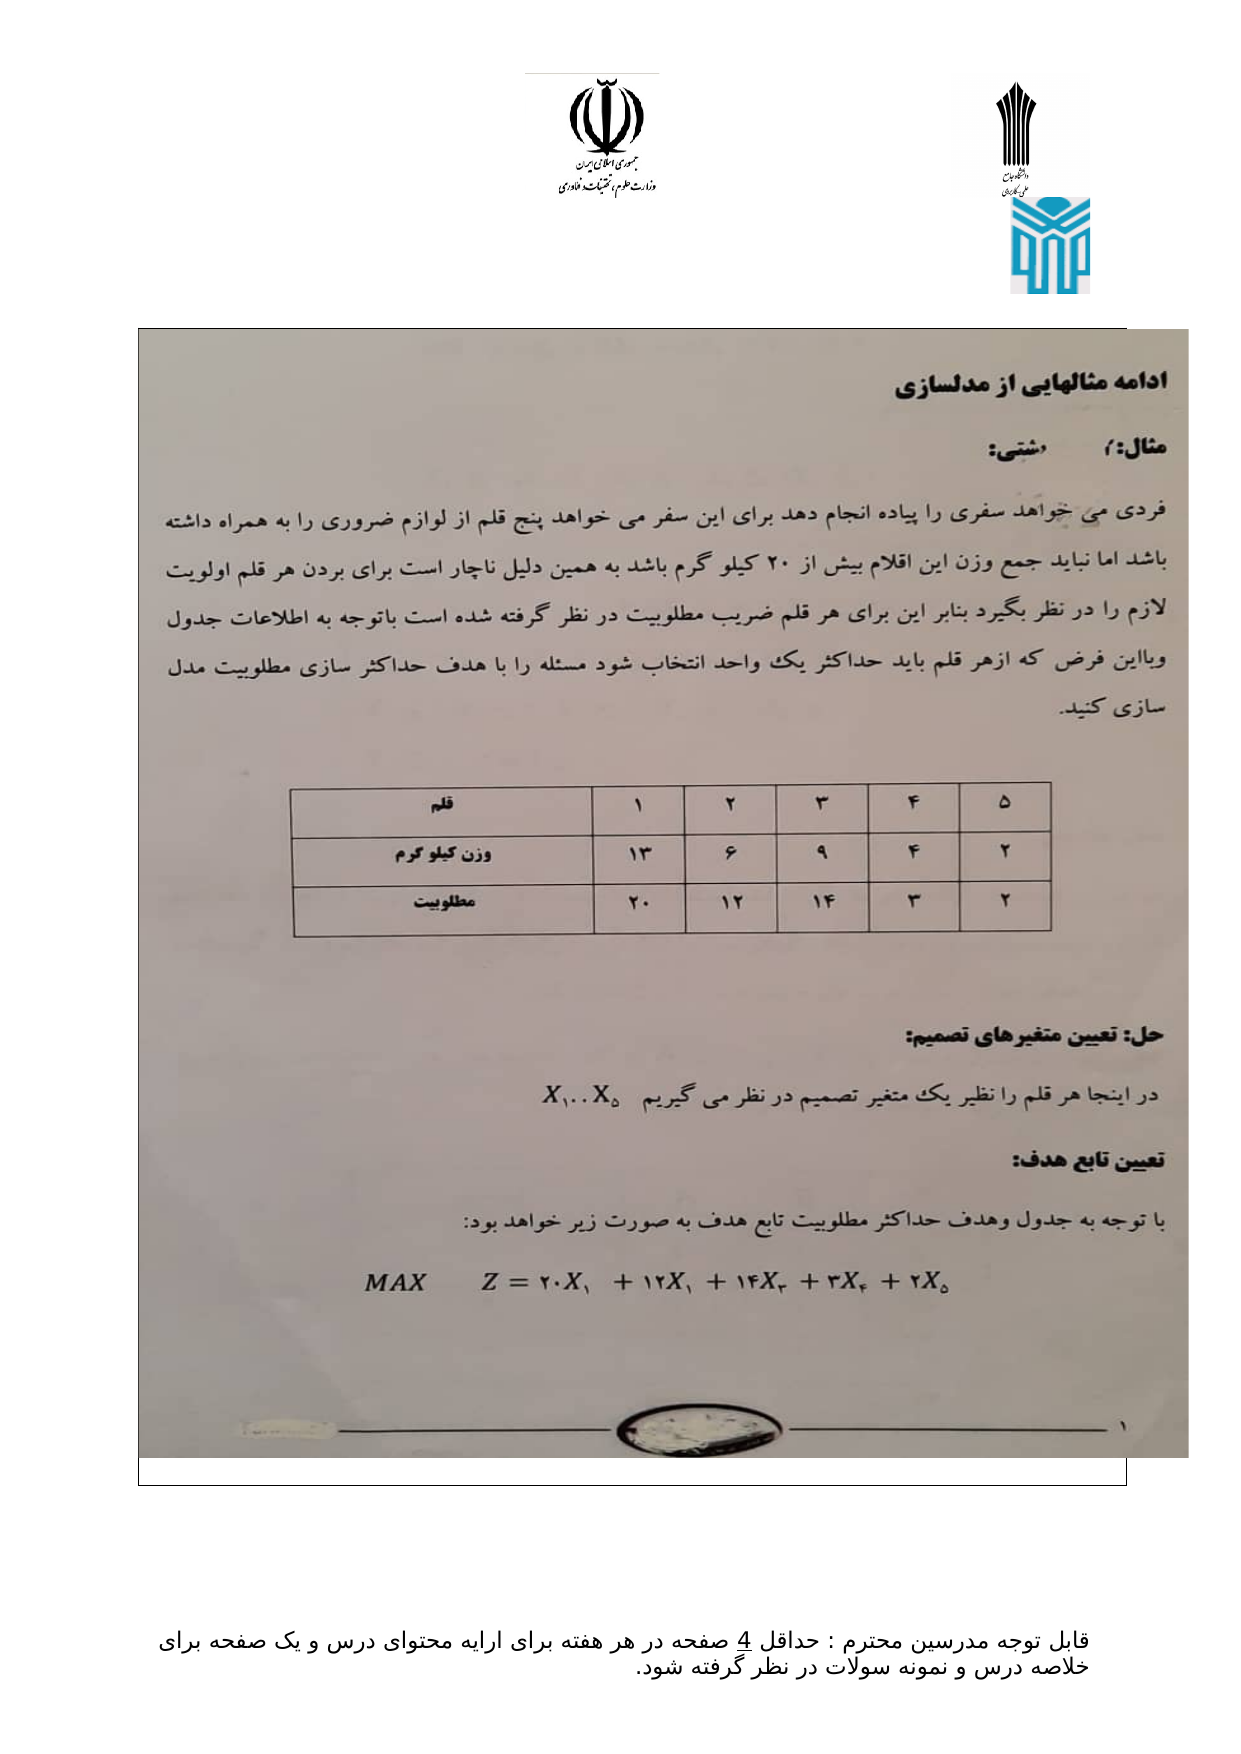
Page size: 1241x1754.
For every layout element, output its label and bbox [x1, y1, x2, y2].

picture [951, 73, 1091, 294]
picture [525, 73, 660, 198]
table_cell [139, 1458, 1126, 1485]
picture [138, 329, 1189, 1458]
